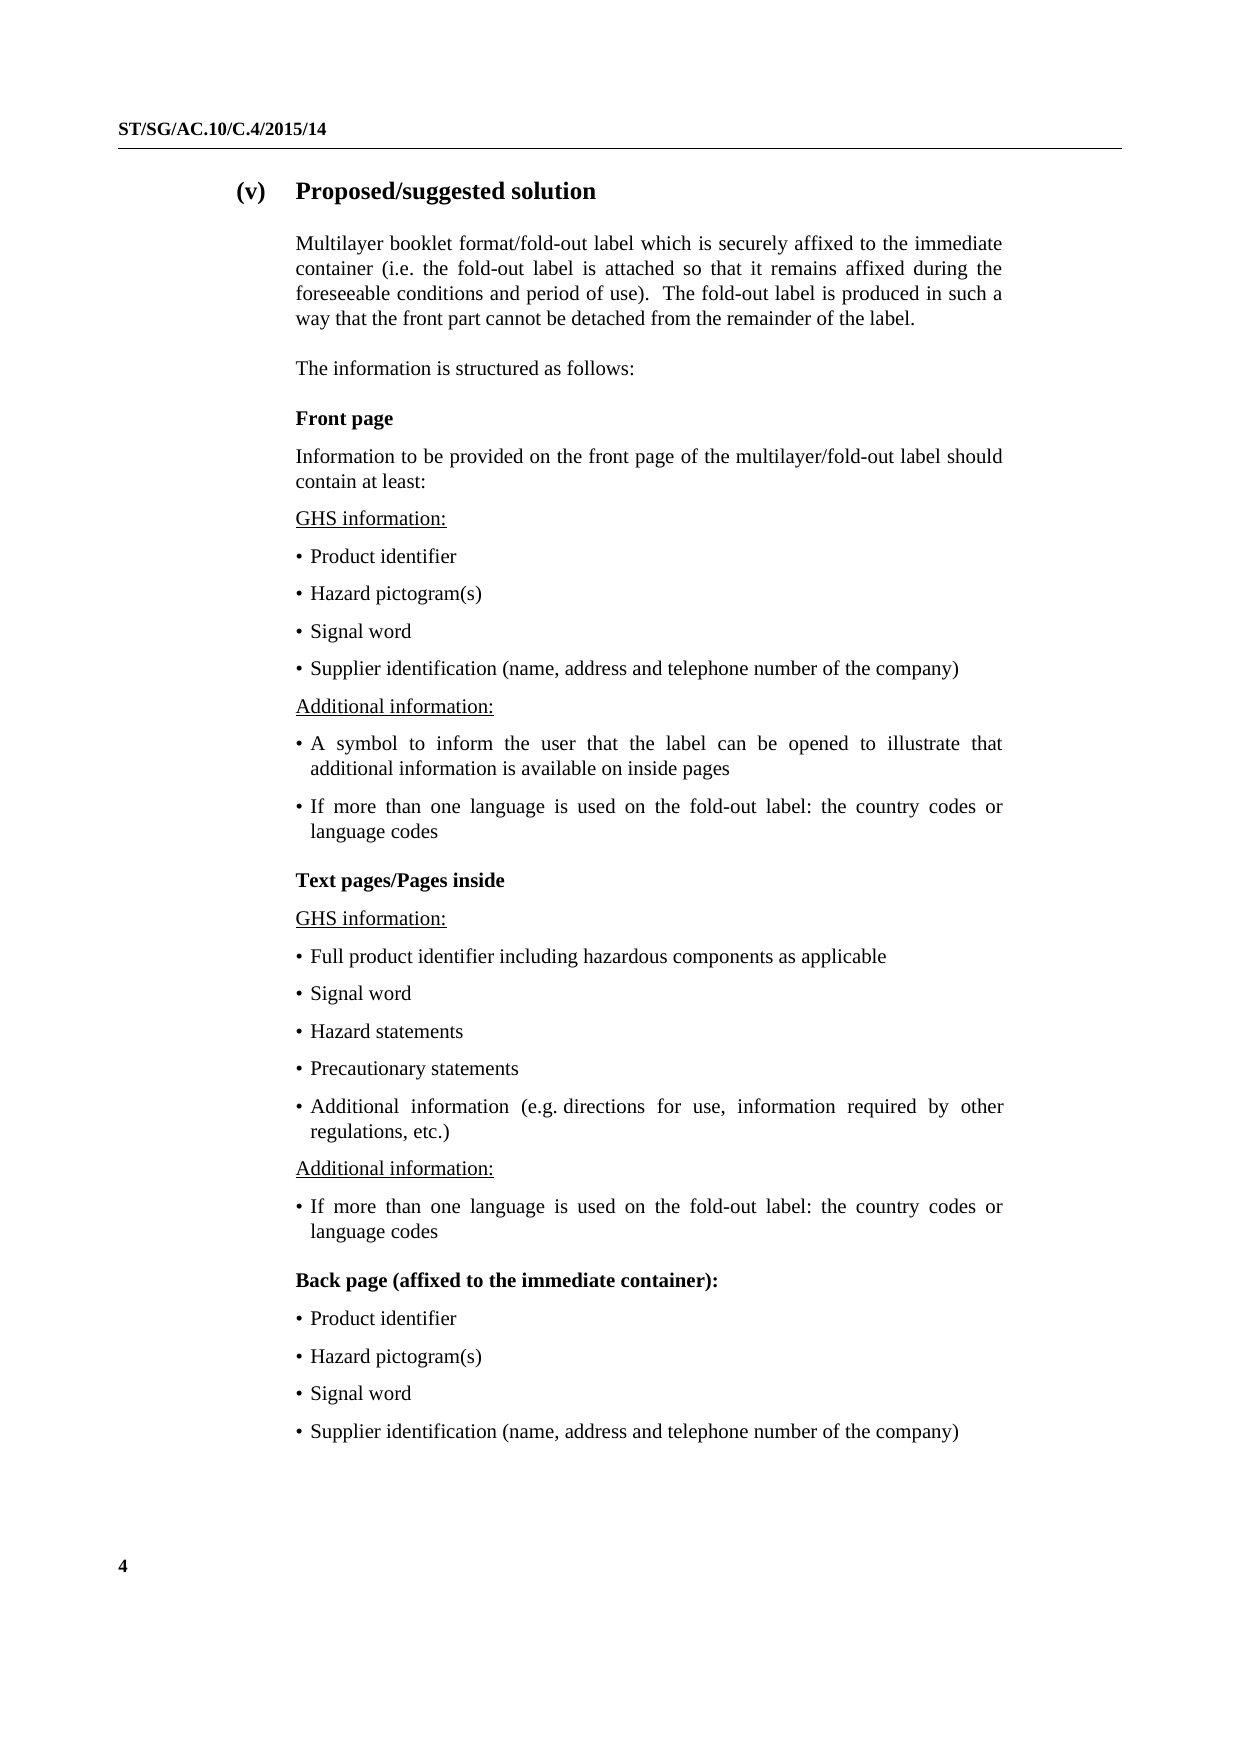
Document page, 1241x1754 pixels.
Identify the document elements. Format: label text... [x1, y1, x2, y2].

text Product identifier [295, 543, 1004, 568]
text GHS information: [295, 905, 1004, 930]
text Hazard pictogram(s) [295, 1343, 1004, 1368]
text Additional information (e.g. directions for use, information required by other regulations, etc.) [295, 1093, 1004, 1143]
text Signal word [295, 1380, 1004, 1405]
text Supplier identification (name, address and telephone number of the company) [295, 1418, 1004, 1443]
text Precautionary statements [295, 1055, 1004, 1080]
text Multilayer booklet format/fold-out label which is securely affixed to the immediate container (i.e. the fold-out label is attached so that it remains affixed during the foreseeable conditions and period of use). The fold-out label is produced in such a way that the front part cannot be detached from the remainder of the label. [295, 230, 1004, 330]
text Hazard pictogram(s) [295, 580, 1004, 605]
text Signal word [295, 980, 1004, 1005]
text Front page [118, 405, 1004, 430]
text Supplier identification (name, address and telephone number of the company) [295, 655, 1004, 680]
text (v) Proposed/suggested solution [118, 177, 1004, 205]
text Text pages/Pages inside [118, 868, 1004, 893]
text Additional information: [295, 1155, 1004, 1180]
text The information is structured as follows: [295, 355, 1004, 380]
text GHS information: [295, 505, 1004, 530]
text Full product identifier including hazardous components as applicable [295, 943, 1004, 968]
text Back page (affixed to the immediate container): [118, 1268, 1004, 1293]
text If more than one language is used on the fold-out label: the country codes or language codes [295, 1193, 1004, 1243]
text Information to be provided on the front page of the multilayer/fold-out label should contain at least: [295, 443, 1004, 493]
text Signal word [295, 618, 1004, 643]
text Additional information: [295, 693, 1004, 718]
text Hazard statements [295, 1018, 1004, 1043]
text A symbol to inform the user that the label can be opened to illustrate that additional information is available on inside pages [295, 730, 1004, 780]
text Product identifier [295, 1305, 1004, 1330]
text If more than one language is used on the fold-out label: the country codes or language codes [295, 793, 1004, 843]
